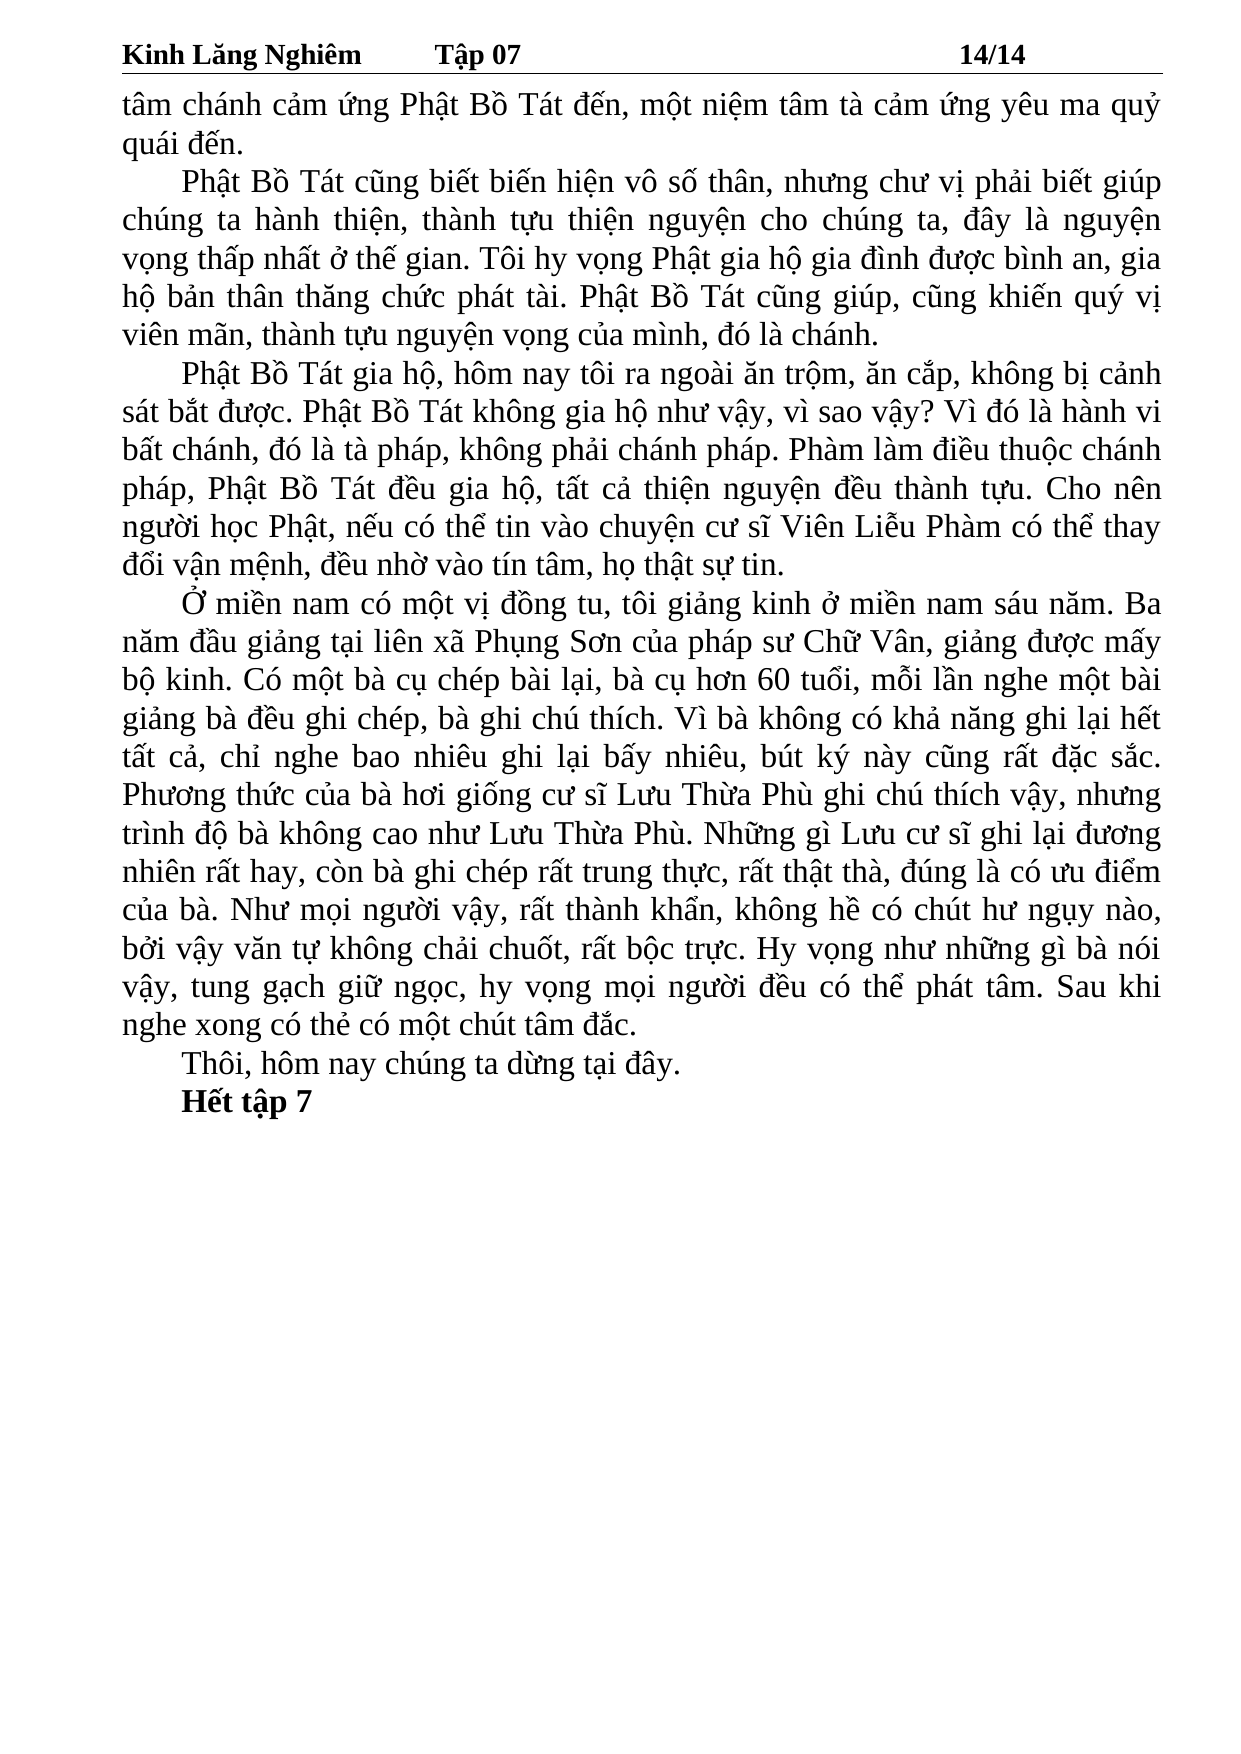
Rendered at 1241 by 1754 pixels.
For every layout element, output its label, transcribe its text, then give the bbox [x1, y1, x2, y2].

text Phật Bồ Tát gia hộ, hôm nay tôi ra ngoài ăn trộm, ăn cắp, không bị cảnh sát bắt được. Phật Bồ Tát không gia hộ như vậy, vì sao vậy? Vì đó là hành vi bất chánh, đó là tà pháp, không phải chánh pháp. Phàm làm điều thuộc chánh pháp, Phật Bồ Tát đều gia hộ, tất cả thiện nguyện đều thành tựu. Cho nên người học Phật, nếu có thể tin vào chuyện cư sĩ Viên Liễu Phàm có thể thay đổi vận mệnh, đều nhờ vào tín tâm, họ thật sự tin. [122, 353, 1163, 583]
text Ở miền nam có một vị đồng tu, tôi giảng kinh ở miền nam sáu năm. Ba năm đầu giảng tại liên xã Phụng Sơn của pháp sư Chữ Vân, giảng được mấy bộ kinh. Có một bà cụ chép bài lại, bà cụ hơn 60 tuổi, mỗi lần nghe một bài giảng bà đều ghi chép, bà ghi chú thích. Vì bà không có khả năng ghi lại hết tất cả, chỉ nghe bao nhiêu ghi lại bấy nhiêu, bút ký này cũng rất đặc sắc. Phương thức của bà hơi giống cư sĩ Lưu Thừa Phù ghi chú thích vậy, nhưng trình độ bà không cao như Lưu Thừa Phù. Những gì Lưu cư sĩ ghi lại đương nhiên rất hay, còn bà ghi chép rất trung thực, rất thật thà, đúng là có ưu điểm của bà. Như mọi người vậy, rất thành khẩn, không hề có chút hư ngụy nào, bởi vậy văn tự không chải chuốt, rất bộc trực. Hy vọng như những gì bà nói vậy, tung gạch giữ ngọc, hy vọng mọi người đều có thể phát tâm. Sau khi nghe xong có thẻ có một chút tâm đắc. [122, 583, 1163, 1043]
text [122, 85, 1163, 161]
text Thôi, hôm nay chúng ta dừng tại đây. [122, 1043, 1163, 1081]
text Hết tập 7 [122, 1081, 1163, 1120]
text Phật Bồ Tát cũng biết biến hiện vô số thân, nhưng chư vị phải biết giúp chúng ta hành thiện, thành tựu thiện nguyện cho chúng ta, đây là nguyện vọng thấp nhất ở thế gian. Tôi hy vọng Phật gia hộ gia đình được bình an, gia hộ bản thân thăng chức phát tài. Phật Bồ Tát cũng giúp, cũng khiến quý vị viên mãn, thành tựu nguyện vọng của mình, đó là chánh. [122, 161, 1163, 353]
